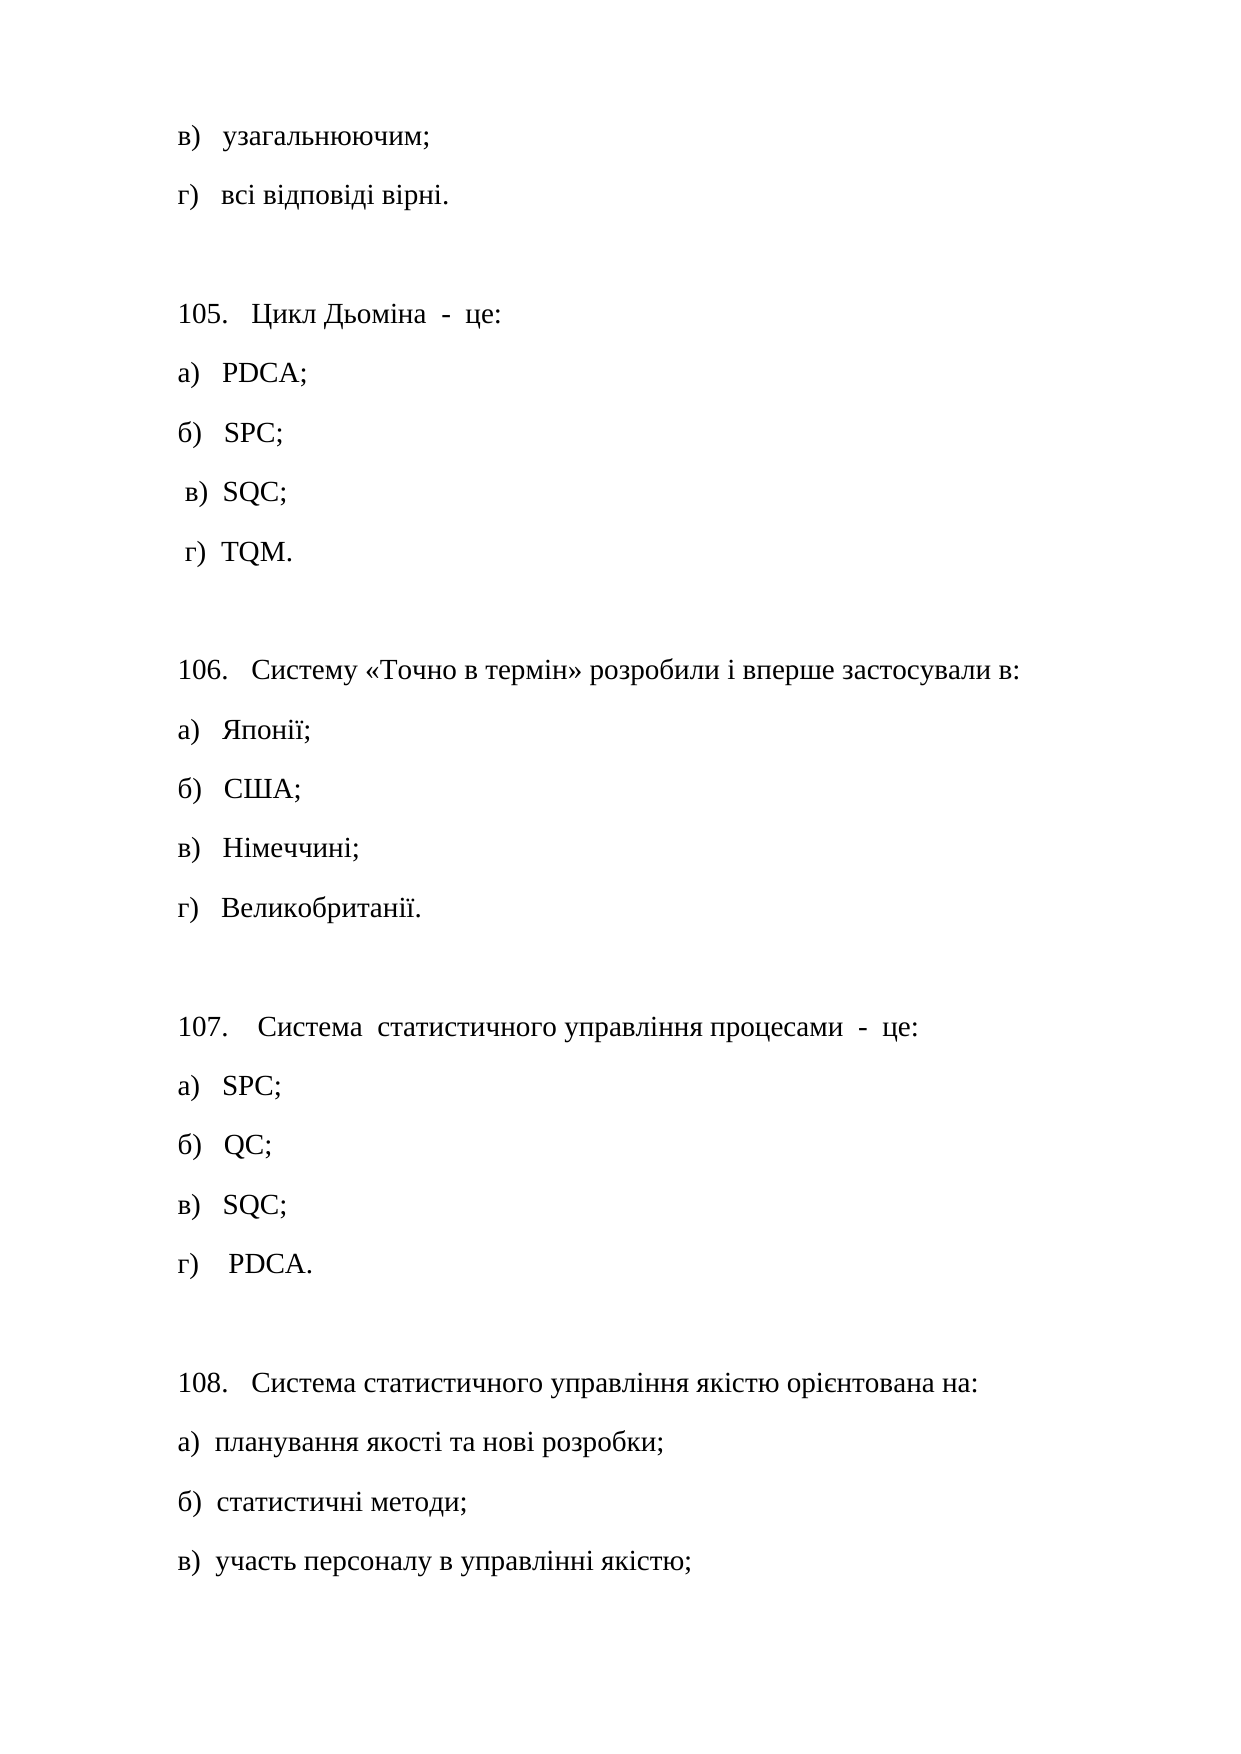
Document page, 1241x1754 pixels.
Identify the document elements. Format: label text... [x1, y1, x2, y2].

text а) PDCA; [177, 356, 1152, 389]
text в) участь персоналу в управлінні якістю; [177, 1543, 1152, 1577]
text 107. Система статистичного управління процесами - це: [177, 1009, 1152, 1042]
text б) QC; [177, 1127, 1152, 1161]
text в) SQC; [177, 474, 1152, 508]
text а) SPC; [177, 1068, 1152, 1102]
text а) планування якості та нові розробки; [177, 1424, 1152, 1458]
text г) PDCA. [177, 1246, 1152, 1280]
text в) SQC; [177, 1187, 1152, 1220]
text 108. Система статистичного управління якістю орієнтована на: [177, 1365, 1152, 1398]
text 106. Систему «Точно в термін» розробили і вперше застосували в: [177, 652, 1152, 686]
text в) узагальнюючим; [177, 118, 1152, 152]
text в) Німеччині; [177, 831, 1152, 864]
text б) SPC; [177, 415, 1152, 448]
text г) Великобританії. [177, 890, 1152, 923]
text а) Японії; [177, 712, 1152, 745]
text г) всі відповіді вірні. [177, 177, 1152, 211]
text б) США; [177, 771, 1152, 805]
text г) TQM. [177, 534, 1152, 567]
text б) статистичні методи; [177, 1484, 1152, 1517]
text 105. Цикл Дьоміна - це: [177, 296, 1152, 330]
